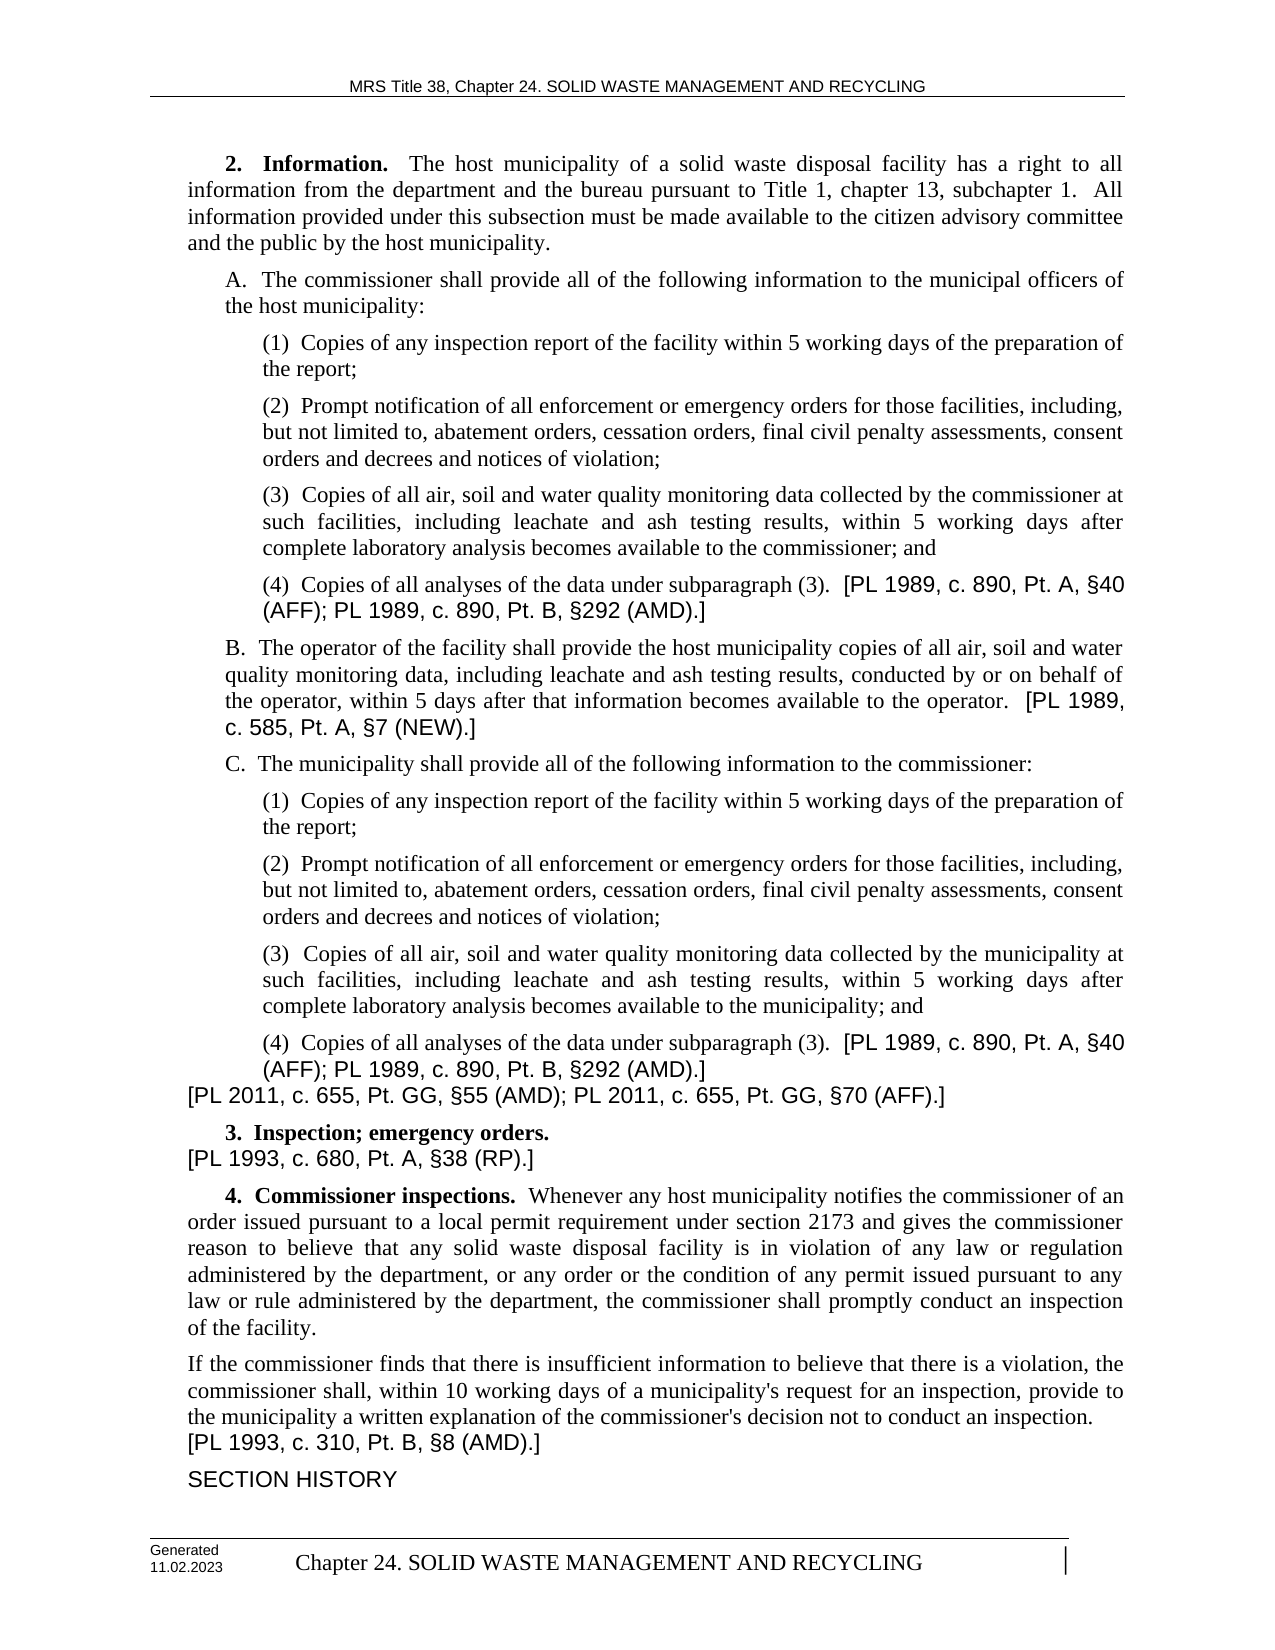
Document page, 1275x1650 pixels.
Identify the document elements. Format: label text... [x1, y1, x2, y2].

text B. The operator of the facility shall provide the host municipality copies of all air, soil and water quality monitoring data, including leachate and ash testing results, conducted by or on behalf of the operator, within 5 days after that information becomes available to the operator. [PL 1989, c. 585, Pt. A, §7 (NEW).] [225, 634, 1125, 740]
text [PL 1993, c. 310, Pt. B, §8 (AMD).] [187, 1429, 1125, 1456]
text (3) Copies of all air, soil and water quality monitoring data collected by the municipality at such facilities, including leachate and ash testing results, within 5 working days after complete laboratory analysis becomes available to the municipality; and [262, 939, 1125, 1019]
text (4) Copies of all analyses of the data under subparagraph (3). [PL 1989, c. 890, Pt. A, §40 (AFF); PL 1989, c. 890, Pt. B, §292 (AMD).] [262, 571, 1125, 624]
text 2. Information. The host municipality of a solid waste disposal facility has a right to all information from the department and the bureau pursuant to Title 1, chapter 13, subchapter 1. All information provided under this subsection must be made available to the citizen advisory committee and the public by the host municipality. [187, 150, 1125, 255]
text (1) Copies of any inspection report of the facility within 5 working days of the preparation of the report; [262, 329, 1125, 382]
text [PL 2011, c. 655, Pt. GG, §55 (AMD); PL 2011, c. 655, Pt. GG, §70 (AFF).] [187, 1082, 1125, 1108]
text [PL 1993, c. 680, Pt. A, §38 (RP).] [187, 1145, 1125, 1171]
text (2) Prompt notification of all enforcement or emergency orders for those facilities, including, but not limited to, abatement orders, cessation orders, final civil penalty assessments, consent orders and decrees and notices of violation; [262, 392, 1125, 471]
text (2) Prompt notification of all enforcement or emergency orders for those facilities, including, but not limited to, abatement orders, cessation orders, final civil penalty assessments, consent orders and decrees and notices of violation; [262, 850, 1125, 929]
text A. The commissioner shall provide all of the following information to the municipal officers of the host municipality: [225, 266, 1125, 318]
text If the commissioner finds that there is insufficient information to believe that there is a violation, the commissioner shall, within 10 working days of a municipality's request for an inspection, provide to the municipality a written explanation of the commissioner's decision not to conduct an inspection. [187, 1350, 1125, 1429]
text (1) Copies of any inspection report of the facility within 5 working days of the preparation of the report; [262, 787, 1125, 840]
text (3) Copies of all air, soil and water quality monitoring data collected by the commissioner at such facilities, including leachate and ash testing results, within 5 working days after complete laboratory analysis becomes available to the commissioner; and [262, 482, 1125, 561]
text 3. Inspection; emergency orders. [187, 1119, 1125, 1145]
text 4. Commissioner inspections. Whenever any host municipality notifies the commissioner of an order issued pursuant to a local permit requirement under section 2173 and gives the commissioner reason to believe that any solid waste disposal facility is in violation of any law or regulation administered by the department, or any order or the condition of any permit issued pursuant to any law or rule administered by the department, the commissioner shall promptly conduct an inspection of the facility. [187, 1182, 1125, 1340]
text SECTION HISTORY [187, 1466, 1125, 1492]
text (4) Copies of all analyses of the data under subparagraph (3). [PL 1989, c. 890, Pt. A, §40 (AFF); PL 1989, c. 890, Pt. B, §292 (AMD).] [262, 1029, 1125, 1082]
text C. The municipality shall provide all of the following information to the commissioner: [225, 750, 1125, 777]
